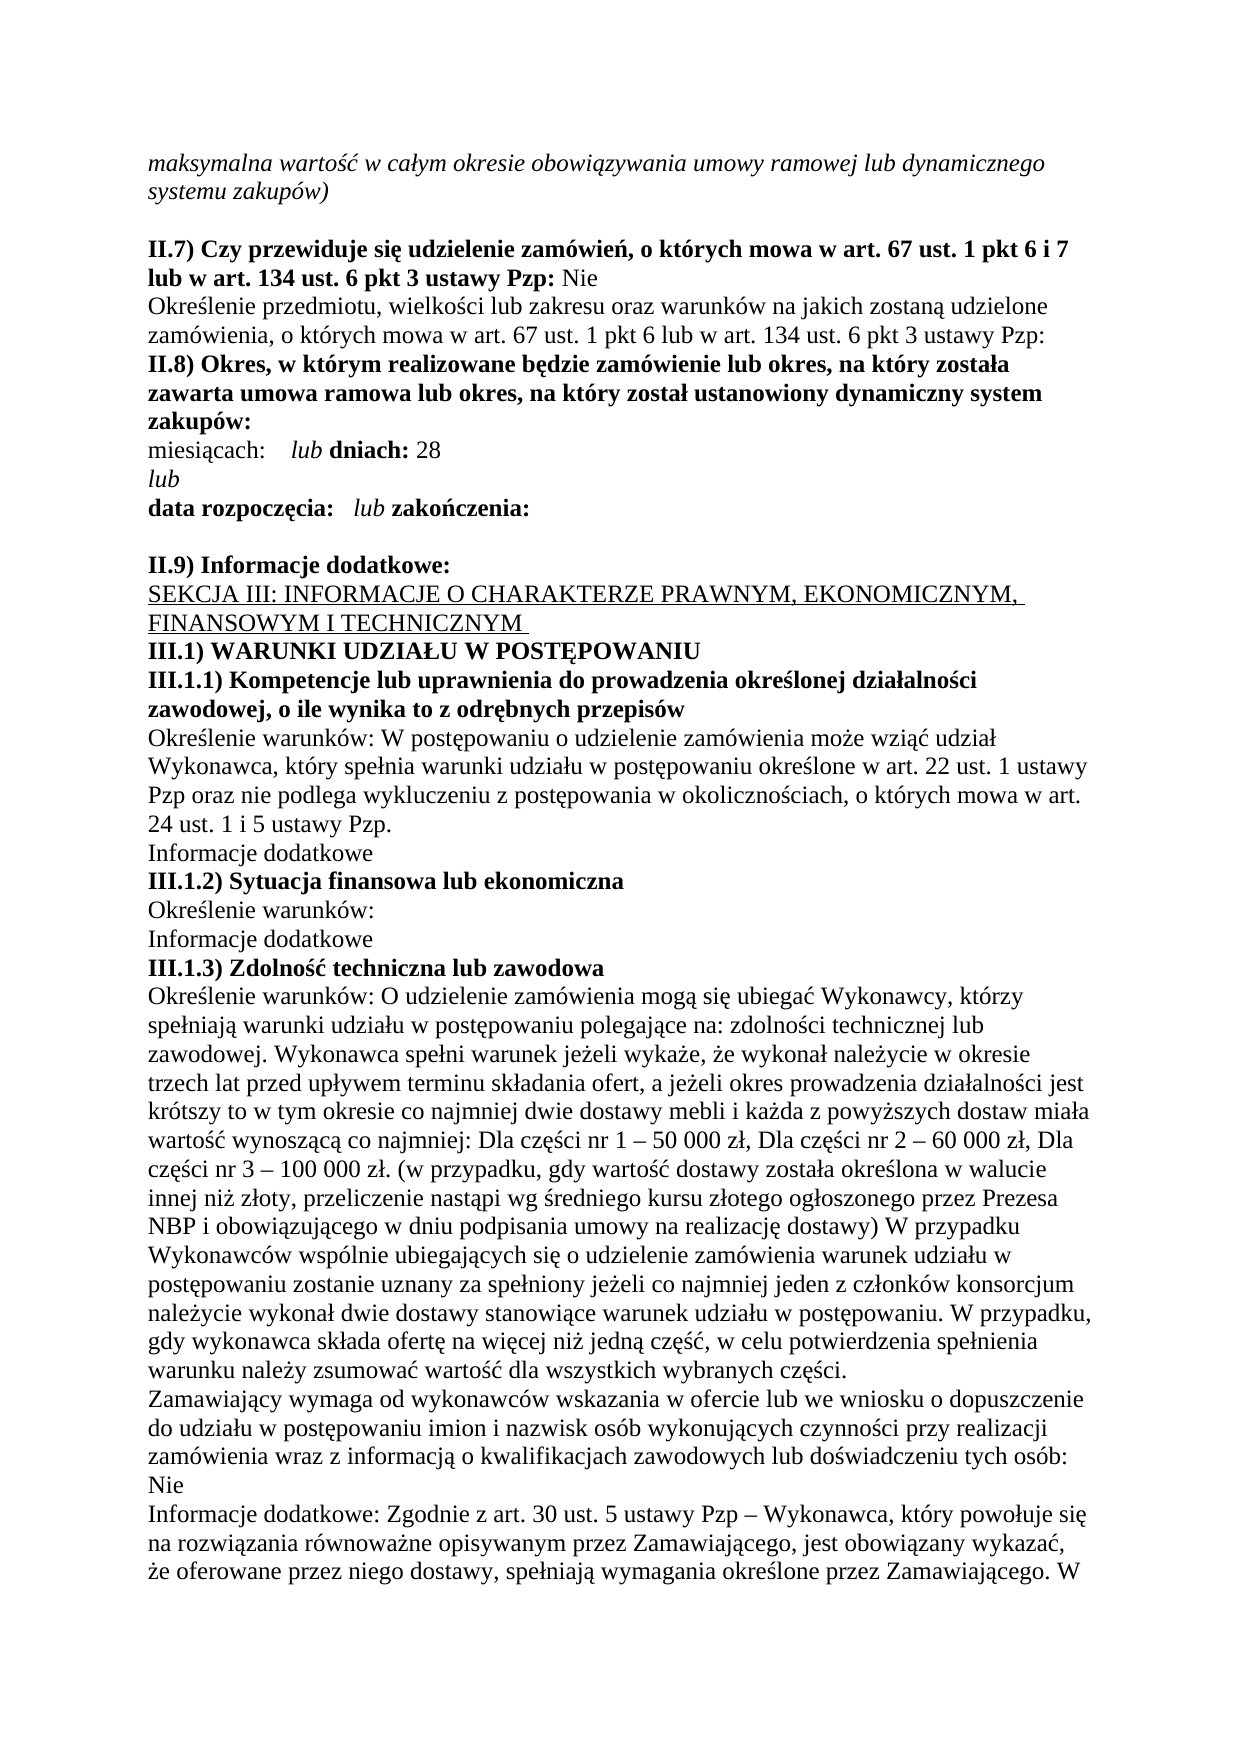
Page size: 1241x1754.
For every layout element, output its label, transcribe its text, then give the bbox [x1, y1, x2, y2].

text II.7) Czy przewiduje się udzielenie zamówień, o których mowa w art. 67 ust. 1 pkt 6 i 7 lub w art. 134 ust. 6 pkt 3 ustawy Pzp: Nie Określenie przedmiotu, wielkości lub zakresu oraz warunków na jakich zostaną udzielone zamówienia, o których mowa w art. 67 ust. 1 pkt 6 lub w art. 134 ust. 6 pkt 3 ustawy Pzp: II.8) Okres, w którym realizowane będzie zamówienie lub okres, na który została zawarta umowa ramowa lub okres, na który został ustanowiony dynamiczny system zakupów: miesiącach: lub dniach: 28 lub data rozpoczęcia: lub zakończenia: II.9) Informacje dodatkowe: [148, 205, 1093, 579]
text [148, 665, 1093, 1585]
text III.1) WARUNKI UDZIAŁU W POSTĘPOWANIU [148, 636, 1093, 665]
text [148, 148, 1093, 205]
text SEKCJA III: INFORMACJE O CHARAKTERZE PRAWNYM, EKONOMICZNYM, FINANSOWYM I TECHNICZNYM [148, 579, 1093, 636]
